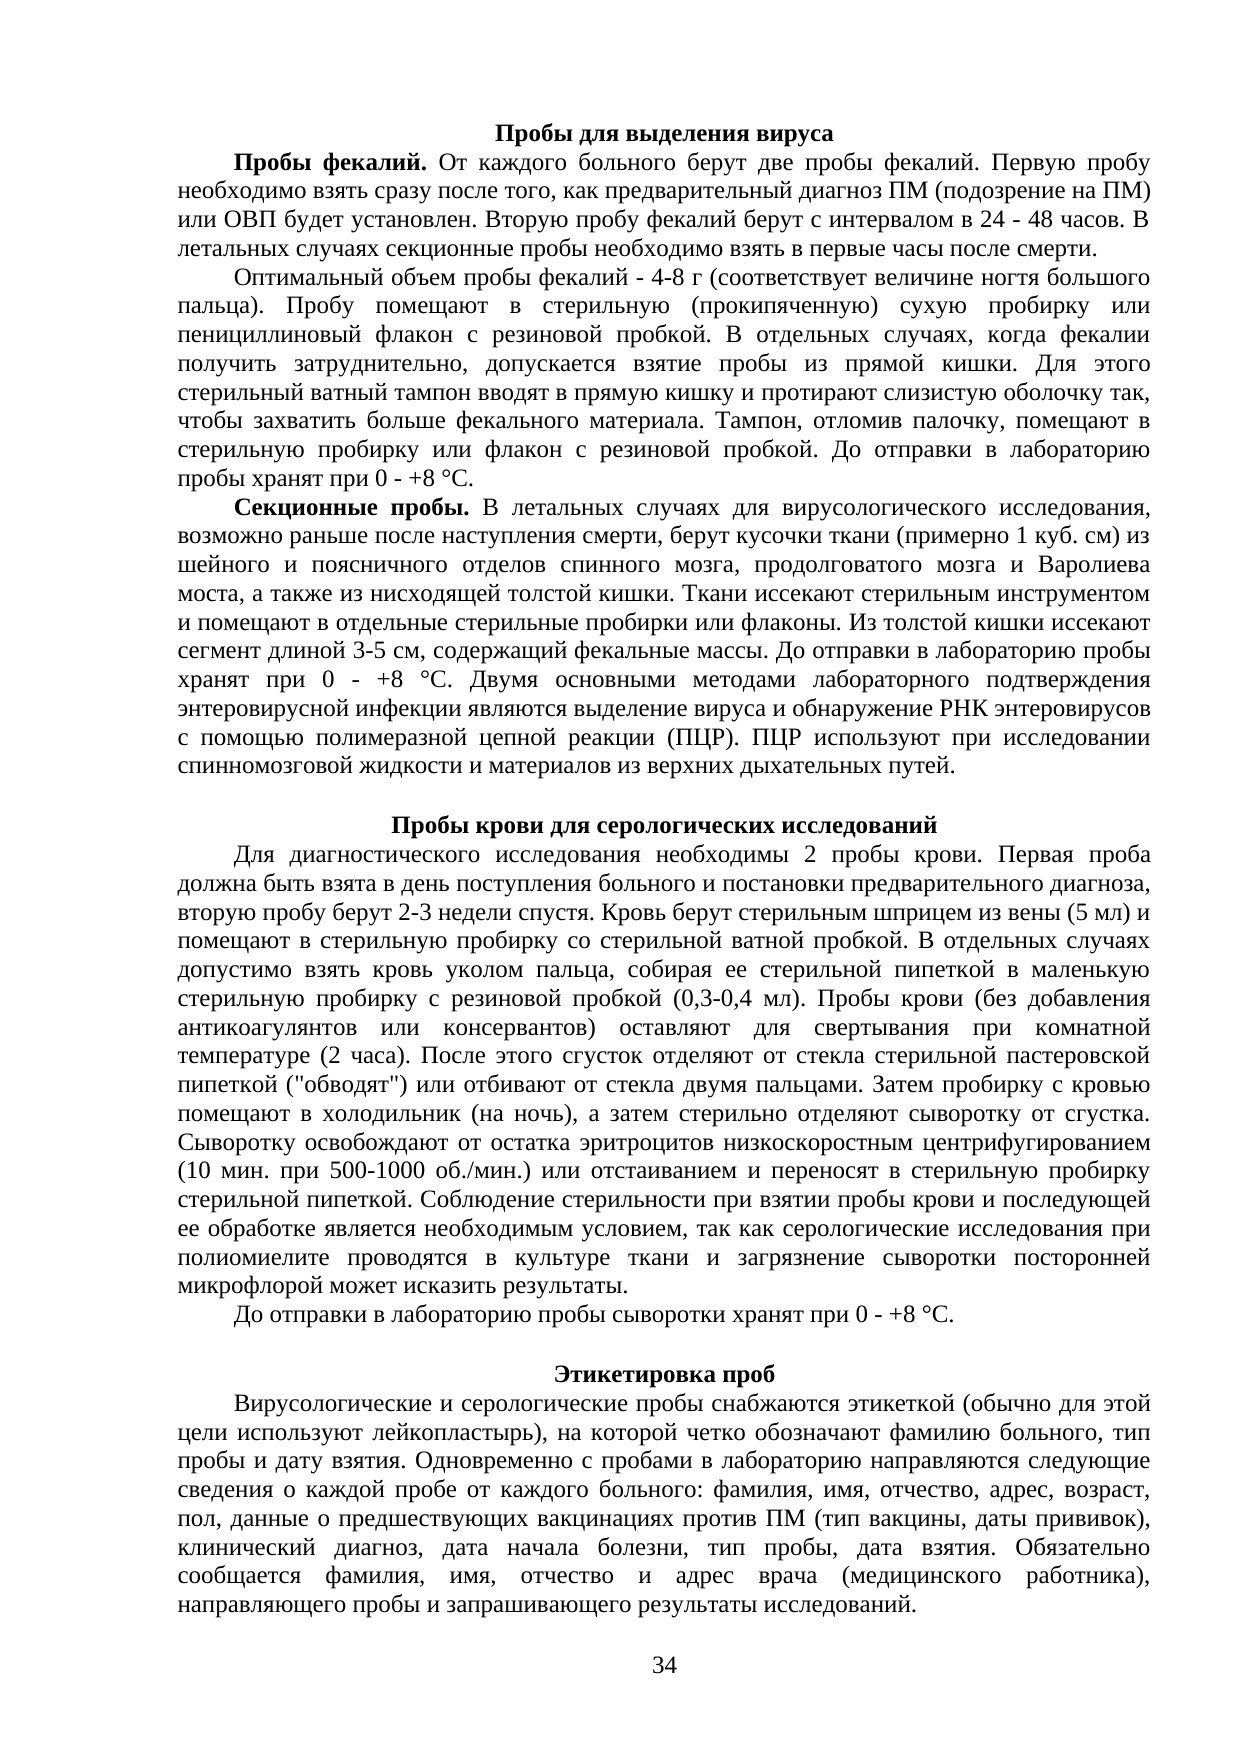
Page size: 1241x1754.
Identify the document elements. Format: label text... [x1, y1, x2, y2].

text Пробы крови для серологических исследований [177, 811, 1152, 839]
text Пробы для выделения вируса [177, 118, 1152, 147]
text До отправки в лабораторию пробы сыворотки хранят при 0 - +8 °С. [177, 1299, 1152, 1328]
text Оптимальный объем пробы фекалий - 4- (соответствует величине ногтя большого пальца). Пробу помещают в стерильную (прокипяченную) сухую пробирку или пенициллиновый флакон с резиновой пробкой. В отдельных случаях, когда фекалии получить затруднительно, допускается взятие пробы из прямой кишки. Для этого стерильный ватный тампон вводят в прямую кишку и протирают слизистую оболочку так, чтобы захватить больше фекального материала. Тампон, отломив палочку, помещают в стерильную пробирку или флакон с резиновой пробкой. До отправки в лабораторию пробы хранят при 0 - +. [177, 262, 1152, 492]
text Этикетировка проб [177, 1359, 1152, 1388]
text Для диагностического исследования необходимы 2 пробы крови. Первая проба должна быть взята в день поступления больного и постановки предварительного диагноза, вторую пробу берут 2-3 недели спустя. Кровь берут стерильным шприцем из вены (5 мл) и помещают в стерильную пробирку со стерильной ватной пробкой. В отдельных случаях допустимо взять кровь уколом пальца, собирая ее стерильной пипеткой в маленькую стерильную пробирку с резиновой пробкой (0,3-0,4 мл). Пробы крови (без добавления антикоагулянтов или консервантов) оставляют для свертывания при комнатной температуре (2 часа). После этого сгусток отделяют от стекла стерильной пастеровской пипеткой ("обводят") или отбивают от стекла двумя пальцами. Затем пробирку с кровью помещают в холодильник (на ночь), а затем стерильно отделяют сыворотку от сгустка. Сыворотку освобождают от остатка эритроцитов низкоскоростным центрифугированием (10 мин. при 500-1000 об./мин.) или отстаиванием и переносят в стерильную пробирку стерильной пипеткой. Соблюдение стерильности при взятии пробы крови и последующей ее обработке является необходимым условием, так как серологические исследования при полиомиелите проводятся в культуре ткани и загрязнение сыворотки посторонней микрофлорой может исказить результаты. [177, 839, 1152, 1299]
text Вирусологические и серологические пробы снабжаются этикеткой (обычно для этой цели используют лейкопластырь), на которой четко обозначают фамилию больного, тип пробы и дату взятия. Одновременно с пробами в лабораторию направляются следующие сведения о каждой пробе от каждого больного: фамилия, имя, отчество, адрес, возраст, пол, данные о предшествующих вакцинациях против ПМ (тип вакцины, даты прививок), клинический диагноз, дата начала болезни, тип пробы, дата взятия. Обязательно сообщается фамилия, имя, отчество и адрес врача (медицинского работника), направляющего пробы и запрашивающего результаты исследований. [177, 1388, 1152, 1618]
text Секционные пробы. В летальных случаях для вирусологического исследования, возможно раньше после наступления смерти, берут кусочки ткани (примерно 1 куб. см) из шейного и поясничного отделов спинного мозга, продолговатого мозга и Варолиева моста, а также из нисходящей толстой кишки. Ткани иссекают стерильным инструментом и помещают в отдельные стерильные пробирки или флаконы. Из толстой кишки иссекают сегмент длиной 3-, содержащий фекальные массы. До отправки в лабораторию пробы хранят при 0 - +8 °С. Двумя основными методами лабораторного подтверждения энтеровирусной инфекции являются выделение вируса и обнаружение РНК энтеровирусов с помощью полимеразной цепной реакции (ПЦР). ПЦР используют при исследовании спинномозговой жидкости и материалов из верхних дыхательных путей. [177, 492, 1152, 779]
text Пробы фекалий. От каждого больного берут две пробы фекалий. Первую пробу необходимо взять сразу после того, как предварительный диагноз ПМ (подозрение на ПМ) или ОВП будет установлен. Вторую пробу фекалий берут с интервалом в 24 - 48 часов. В летальных случаях секционные пробы необходимо взять в первые часы после смерти. [177, 147, 1152, 262]
